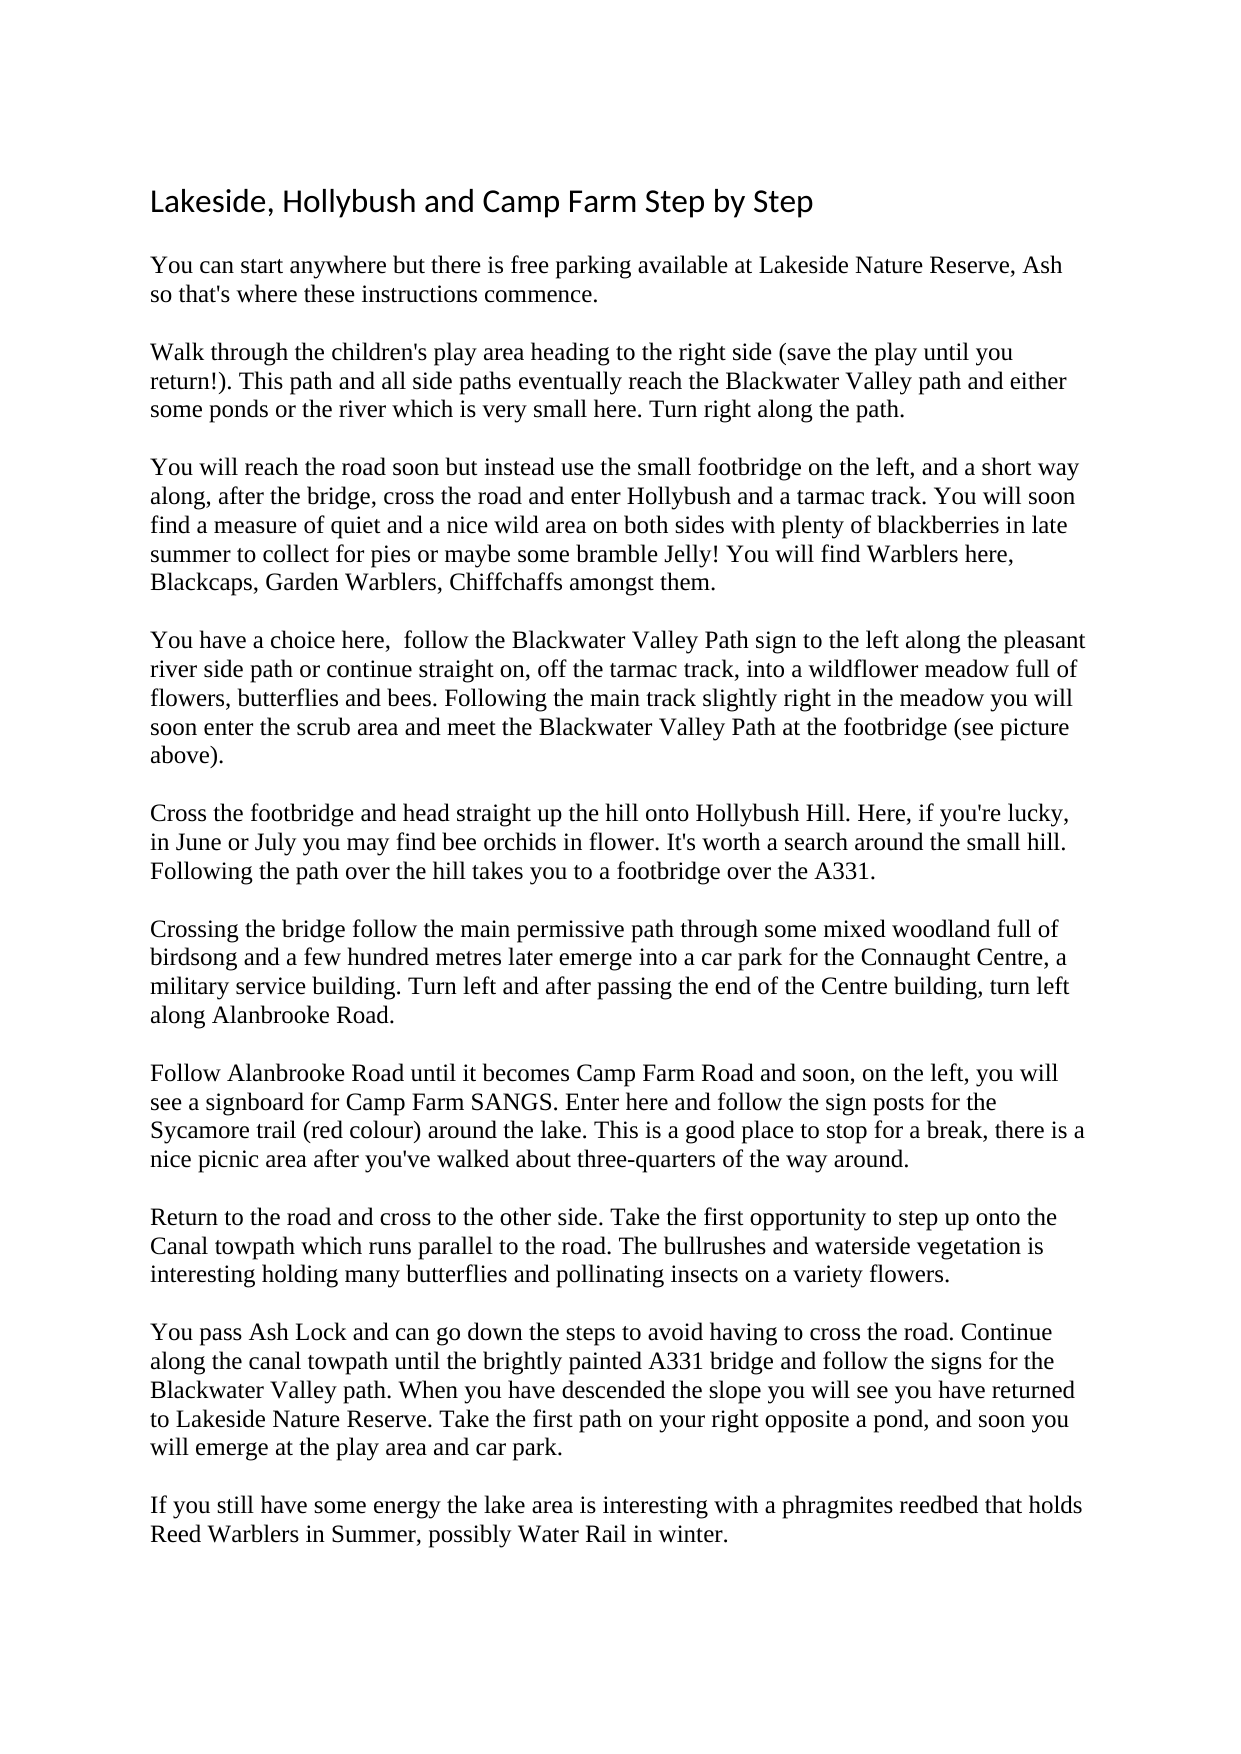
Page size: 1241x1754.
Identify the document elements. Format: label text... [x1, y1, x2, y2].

text Follow Alanbrooke Road until it becomes Camp Farm Road and soon, on the left, you will see a signboard for Camp Farm SANGS. Enter here and follow the sign posts for the Sycamore trail (red colour) around the lake. This is a good place to stop for a break, there is a nice picnic area after you've walked about three-quarters of the way around. [150, 1058, 1090, 1173]
text If you still have some energy the lake area is interesting with a phragmites reedbed that holds Reed Warblers in Summer, possibly Water Rail in winter. [150, 1490, 1090, 1548]
text You have a choice here, follow the Blackwater Valley Path sign to the left along the pleasant river side path or continue straight on, off the tarmac track, into a wildflower meadow full of flowers, butterflies and bees. Following the main track slightly right in the meadow you will soon enter the scrub area and meet the Blackwater Valley Path at the footbridge (see picture above). [150, 625, 1090, 769]
text You can start anywhere but there is free parking available at Lakeside Nature Reserve, Ash so that's where these instructions commence. [150, 250, 1090, 308]
text Lakeside, Hollybush and Camp Farm Step by Step [150, 181, 1090, 221]
text Crossing the bridge follow the main permissive path through some mixed woodland full of birdsong and a few hundred metres later emerge into a car park for the Connaught Centre, a military service building. Turn left and after passing the end of the Centre building, turn left along Alanbrooke Road. [150, 914, 1090, 1029]
text Return to the road and cross to the other side. Take the first opportunity to step up onto the Canal towpath which runs parallel to the road. The bullrushes and waterside vegetation is interesting holding many butterflies and pollinating insects on a variety flowers. [150, 1202, 1090, 1288]
text You pass Ash Lock and can go down the steps to avoid having to cross the road. Continue along the canal towpath until the brightly painted A331 bridge and follow the signs for the Blackwater Valley path. When you have descended the slope you will see you have returned to Lakeside Nature Reserve. Take the first path on your right opposite a pond, and soon you will emerge at the play area and car park. [150, 1317, 1090, 1461]
text You will reach the road soon but instead use the small footbridge on the left, and a short way along, after the bridge, cross the road and enter Hollybush and a tarmac track. You will soon find a measure of quiet and a nice wild area on both sides with plenty of blackberries in late summer to collect for pies or maybe some bramble Jelly! You will find Warblers here, Blackcaps, Garden Warblers, Chiffchaffs amongst them. [150, 452, 1090, 596]
text Walk through the children's play area heading to the right side (save the play until you return!). This path and all side paths eventually reach the Blackwater Valley path and either some ponds or the river which is very small here. Turn right along the path. [150, 337, 1090, 423]
text Cross the footbridge and head straight up the hill onto Hollybush Hill. Here, if you're lucky, in June or July you may find bee orchids in flower. It's worth a search around the small hill. Following the path over the hill takes you to a footbridge over the A331. [150, 798, 1090, 884]
